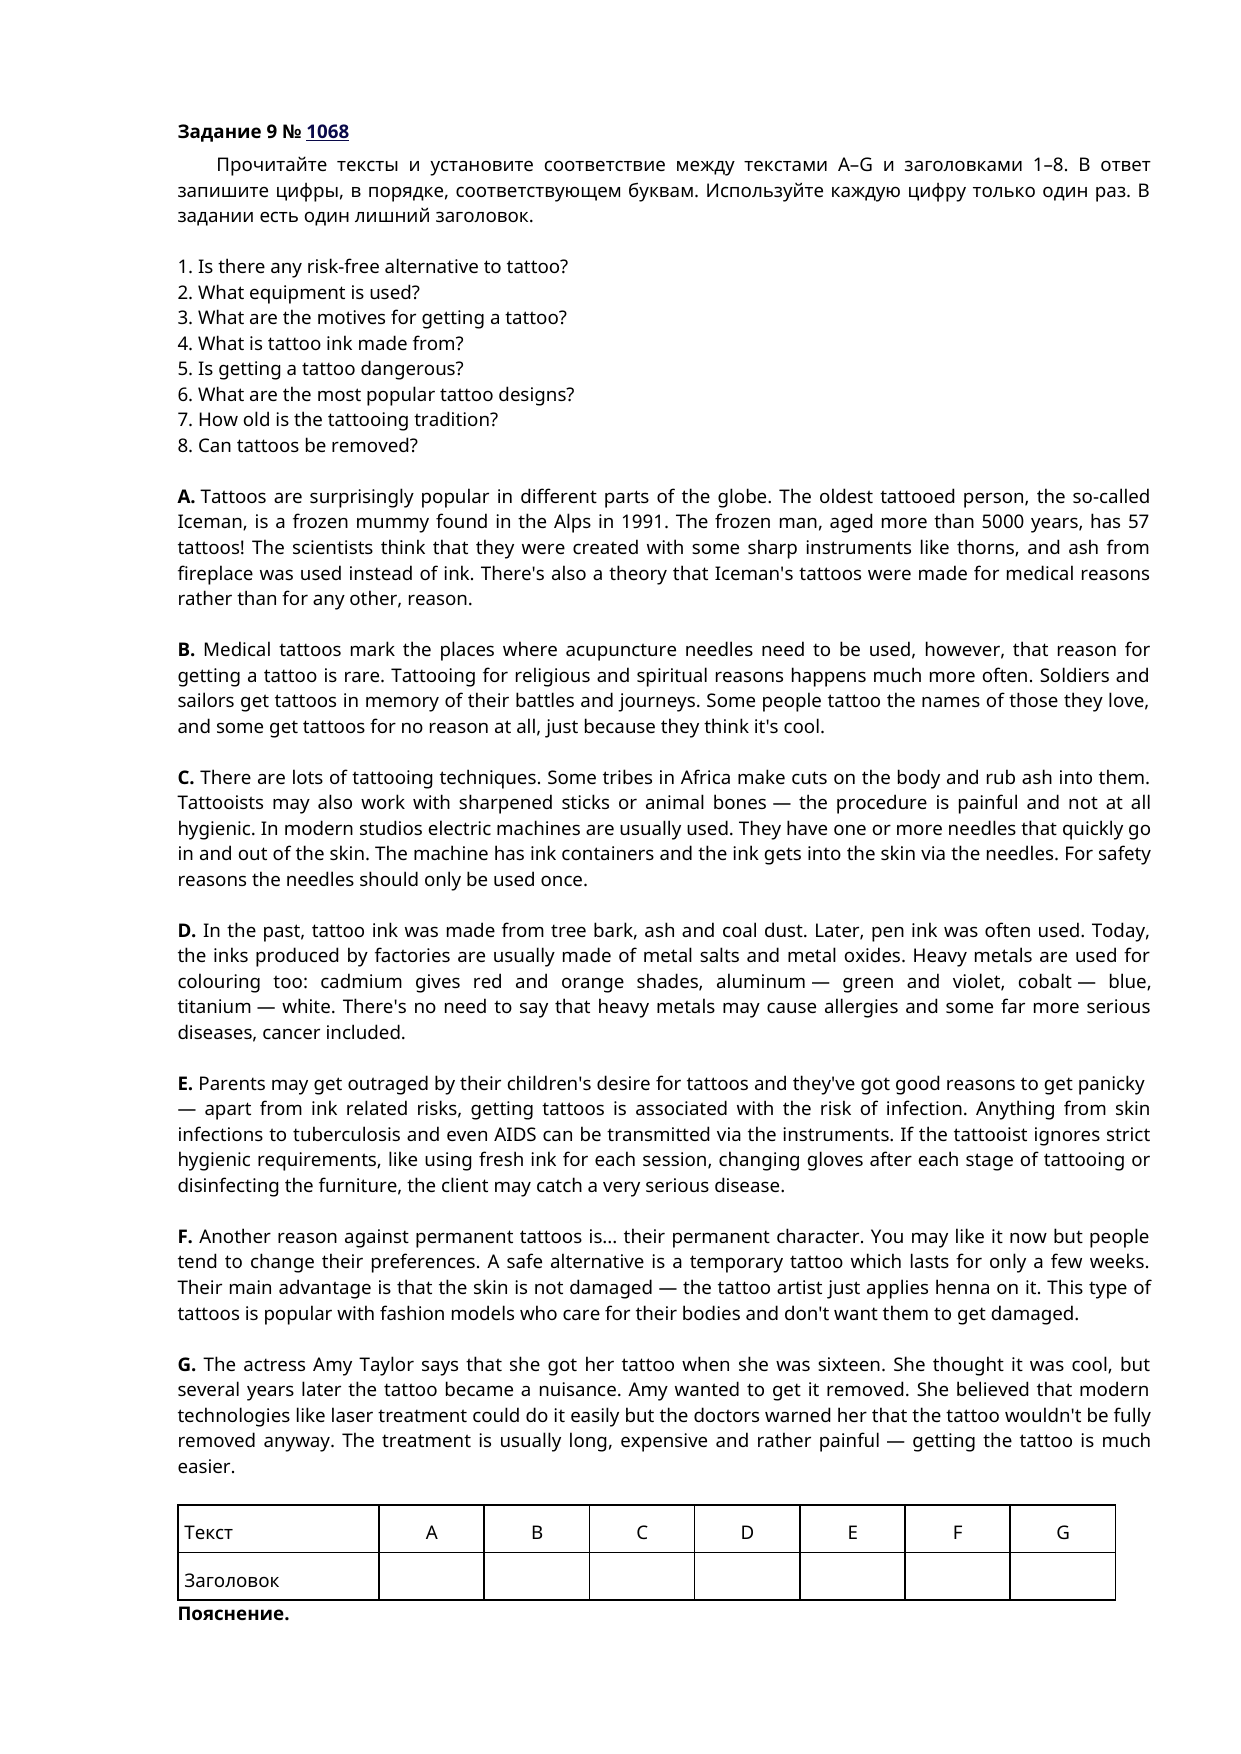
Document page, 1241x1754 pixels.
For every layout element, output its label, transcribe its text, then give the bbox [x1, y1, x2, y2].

text 1. Is there any risk-free alternative to tattoo? [177, 253, 1152, 279]
table_header D [695, 1506, 799, 1551]
table_header A [380, 1506, 483, 1551]
text 3. What are the motives for getting a tattoo? [177, 304, 1152, 330]
text 8. Can tattoos be removed? [177, 432, 1152, 458]
text Прочитайте тексты и установите соответствие между текстами А–G и заголовками 1–8. В ответ запишите цифры, в порядке, соответствующем буквам. Используйте каждую цифру только один раз. В задании есть один лишний заголовок. [177, 151, 1152, 228]
table_header Текст [179, 1506, 378, 1551]
text G. The actress Amy Taylor says that she got her tattoo when she was sixteen. She thought it was cool, but several years later the tattoo became a nuisance. Amy wanted to get it removed. She believed that modern technologies like laser treatment could do it easily but the doctors warned her that the tattoo wouldn't be fully removed anyway. The treatment is usually long, expensive and rather painful — getting the tattoo is much easier. [177, 1351, 1152, 1478]
table_cell [906, 1553, 1009, 1599]
text E. Parents may get outraged by their children's desire for tattoos and they've got good reasons to get panicky — apart from ink related risks, getting tattoos is associated with the risk of infection. Anything from skin infections to tuberculosis and even AIDS can be transmitted via the instruments. If the tattooist ignores strict hygienic requirements, like using fresh ink for each session, changing gloves after each stage of tattooing or disinfecting the furniture, the client may catch a very serious disease. [177, 1070, 1152, 1198]
text B. Medical tattoos mark the places where acupuncture needles need to be used, however, that reason for getting a tattoo is rare. Tattooing for religious and spiritual reasons happens much more often. Soldiers and sailors get tattoos in memory of their battles and journeys. Some people tattoo the names of those they love, and some get tattoos for no reason at all, just because they think it's cool. [177, 636, 1152, 738]
text 2. What equipment is used? [177, 279, 1152, 304]
table_header C [590, 1506, 694, 1551]
text 6. What are the most popular tattoo designs? [177, 381, 1152, 407]
text 5. Is getting a tattoo dangerous? [177, 356, 1152, 381]
text D. In the past, tattoo ink was made from tree bark, ash and coal dust. Later, pen ink was often used. Today, the inks produced by factories are usually made of metal salts and metal oxides. Heavy metals are used for colouring too: cadmium gives red and orange shades, aluminum — green and violet, cobalt — blue, titanium — white. There's no need to say that heavy metals may cause allergies and some far more serious diseases, cancer included. [177, 917, 1152, 1045]
table_cell [485, 1553, 589, 1599]
table_header B [485, 1506, 589, 1551]
table_cell [590, 1553, 694, 1599]
text F. Another reason against permanent tattoos is... their permanent character. You may like it now but people tend to change their preferences. A safe alternative is a temporary tattoo which lasts for only a few weeks. Their main advantage is that the skin is not damaged — the tattoo artist just applies henna on it. This type of tattoos is popular with fashion models who care for their bodies and don't want them to get damaged. [177, 1223, 1152, 1325]
text A. Tattoos are surprisingly popular in different parts of the globe. The oldest tattooed person, the so-called Iceman, is a frozen mummy found in the Alps in 1991. The frozen man, aged more than 5000 years, has 57 tattoos! The scientists think that they were created with some sharp instruments like thorns, and ash from fireplace was used instead of ink. There's also a theory that Iceman's tattoos were made for medical reasons rather than for any other, reason. [177, 483, 1152, 611]
text C. There are lots of tattooing techniques. Some tribes in Africa make cuts on the body and rub ash into them. Tattooists may also work with sharpened sticks or animal bones — the procedure is painful and not at all hygienic. In modern studios electric machines are usually used. They have one or more needles that quickly go in and out of the skin. The machine has ink containers and the ink gets into the skin via the needles. For safety reasons the needles should only be used once. [177, 764, 1152, 892]
table_cell [1011, 1553, 1115, 1599]
text Задание 9 № 1068 [177, 118, 1152, 144]
table_header G [1011, 1506, 1115, 1551]
text Пояснение. [177, 1600, 1152, 1626]
table_cell [801, 1553, 904, 1599]
table_cell [695, 1553, 799, 1599]
text 4. What is tattoo ink made from? [177, 330, 1152, 356]
text 7. How old is the tattooing tradition? [177, 407, 1152, 432]
table_header F [906, 1506, 1009, 1551]
table_cell [380, 1553, 483, 1599]
table_header E [801, 1506, 904, 1551]
table_cell Заголовок [179, 1553, 378, 1599]
